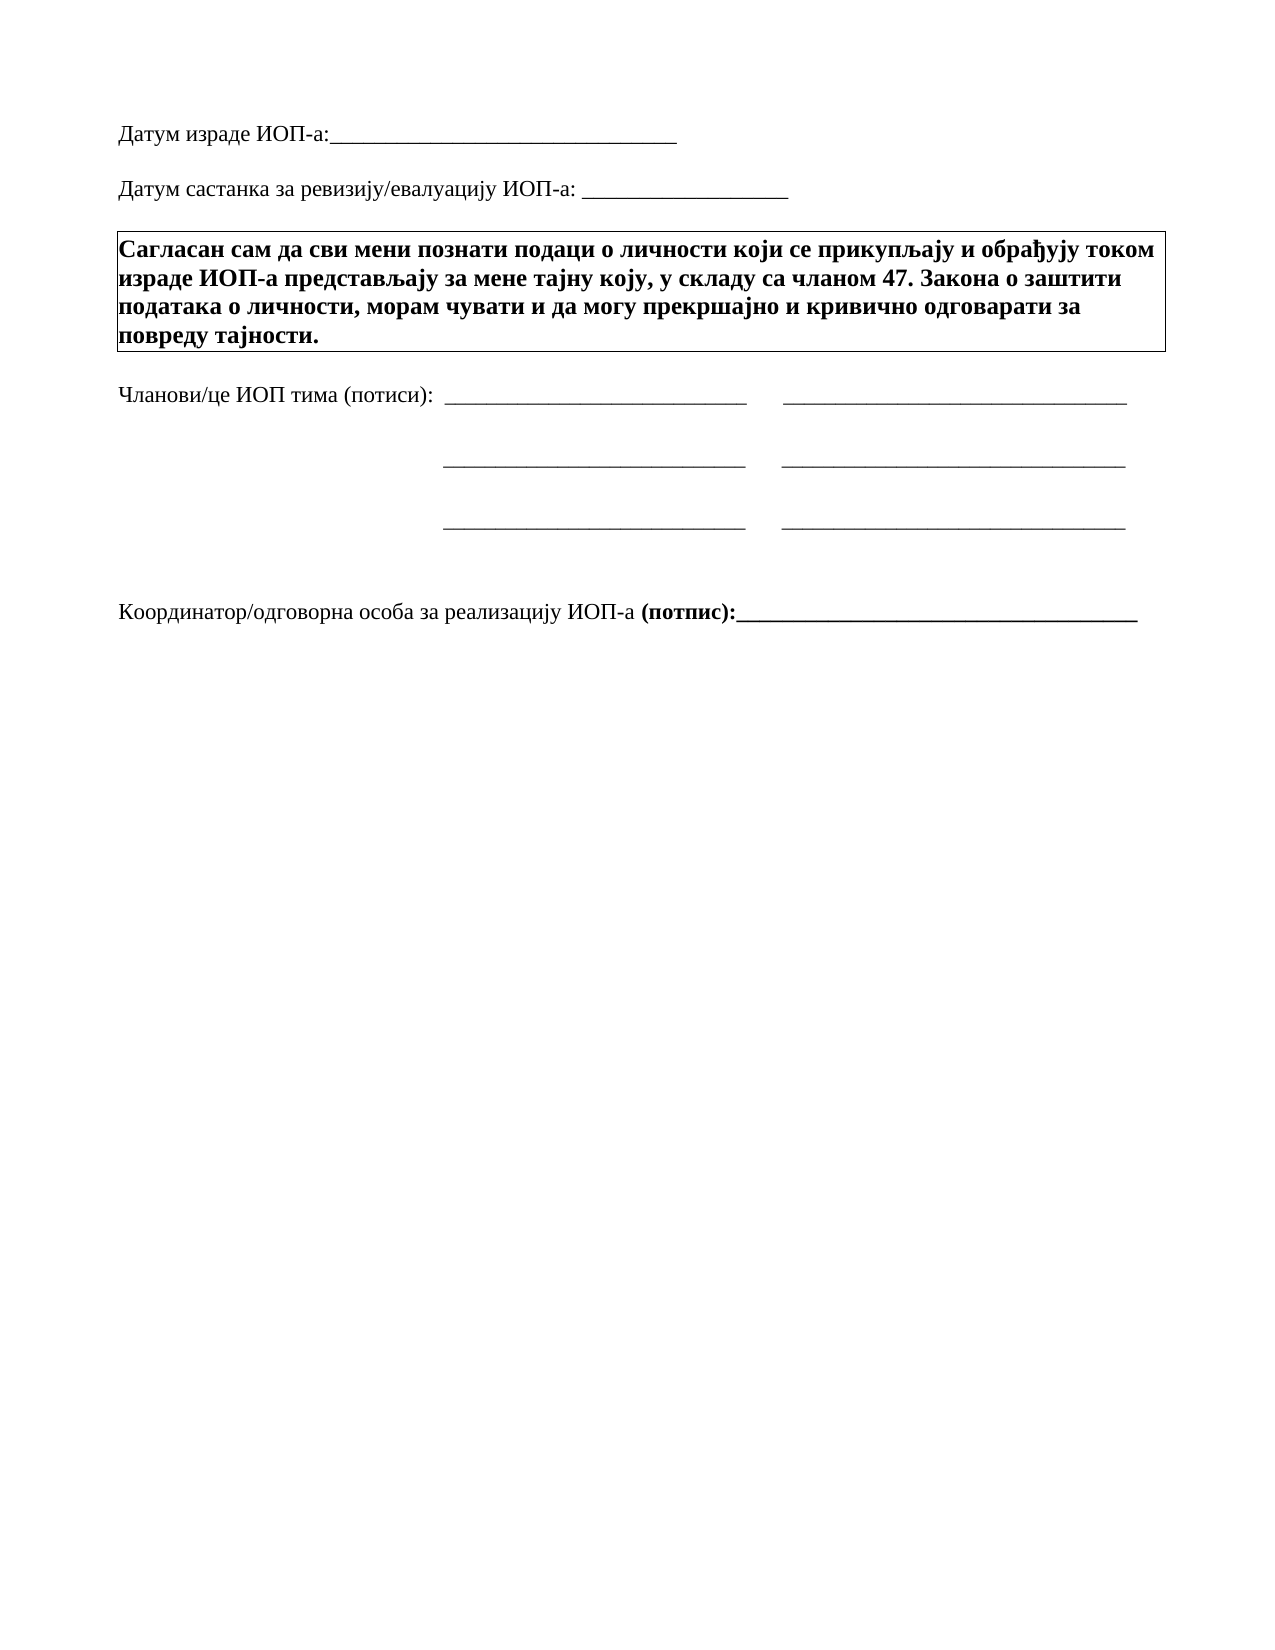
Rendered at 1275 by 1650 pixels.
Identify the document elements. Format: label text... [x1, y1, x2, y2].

text Сагласан сам да сви мени познати подаци о личности који се прикупљају и обрађују током израде ИОП-а представљају за мене тајну коју, у складу са чланом 47. Закона о заштити података о личности, морам чувати и да могу прекршајно и кривично одговарати за повреду тајности. [118, 232, 1165, 351]
text Чланови/це ИОП тима (потиси): _____________________________ _________________________________ [118, 381, 1157, 407]
text _____________________________ _________________________________ [118, 446, 1157, 470]
text Координатор/одговорна особа за реализацију ИОП-а (потпис):___________________________________ [118, 598, 1157, 624]
text Датум састанка за ревизију/евалуацију ИОП-а: __________________ [118, 175, 1157, 202]
text _____________________________ _________________________________ [118, 508, 1157, 532]
text Датум израде ИОП-а: [118, 119, 1157, 146]
